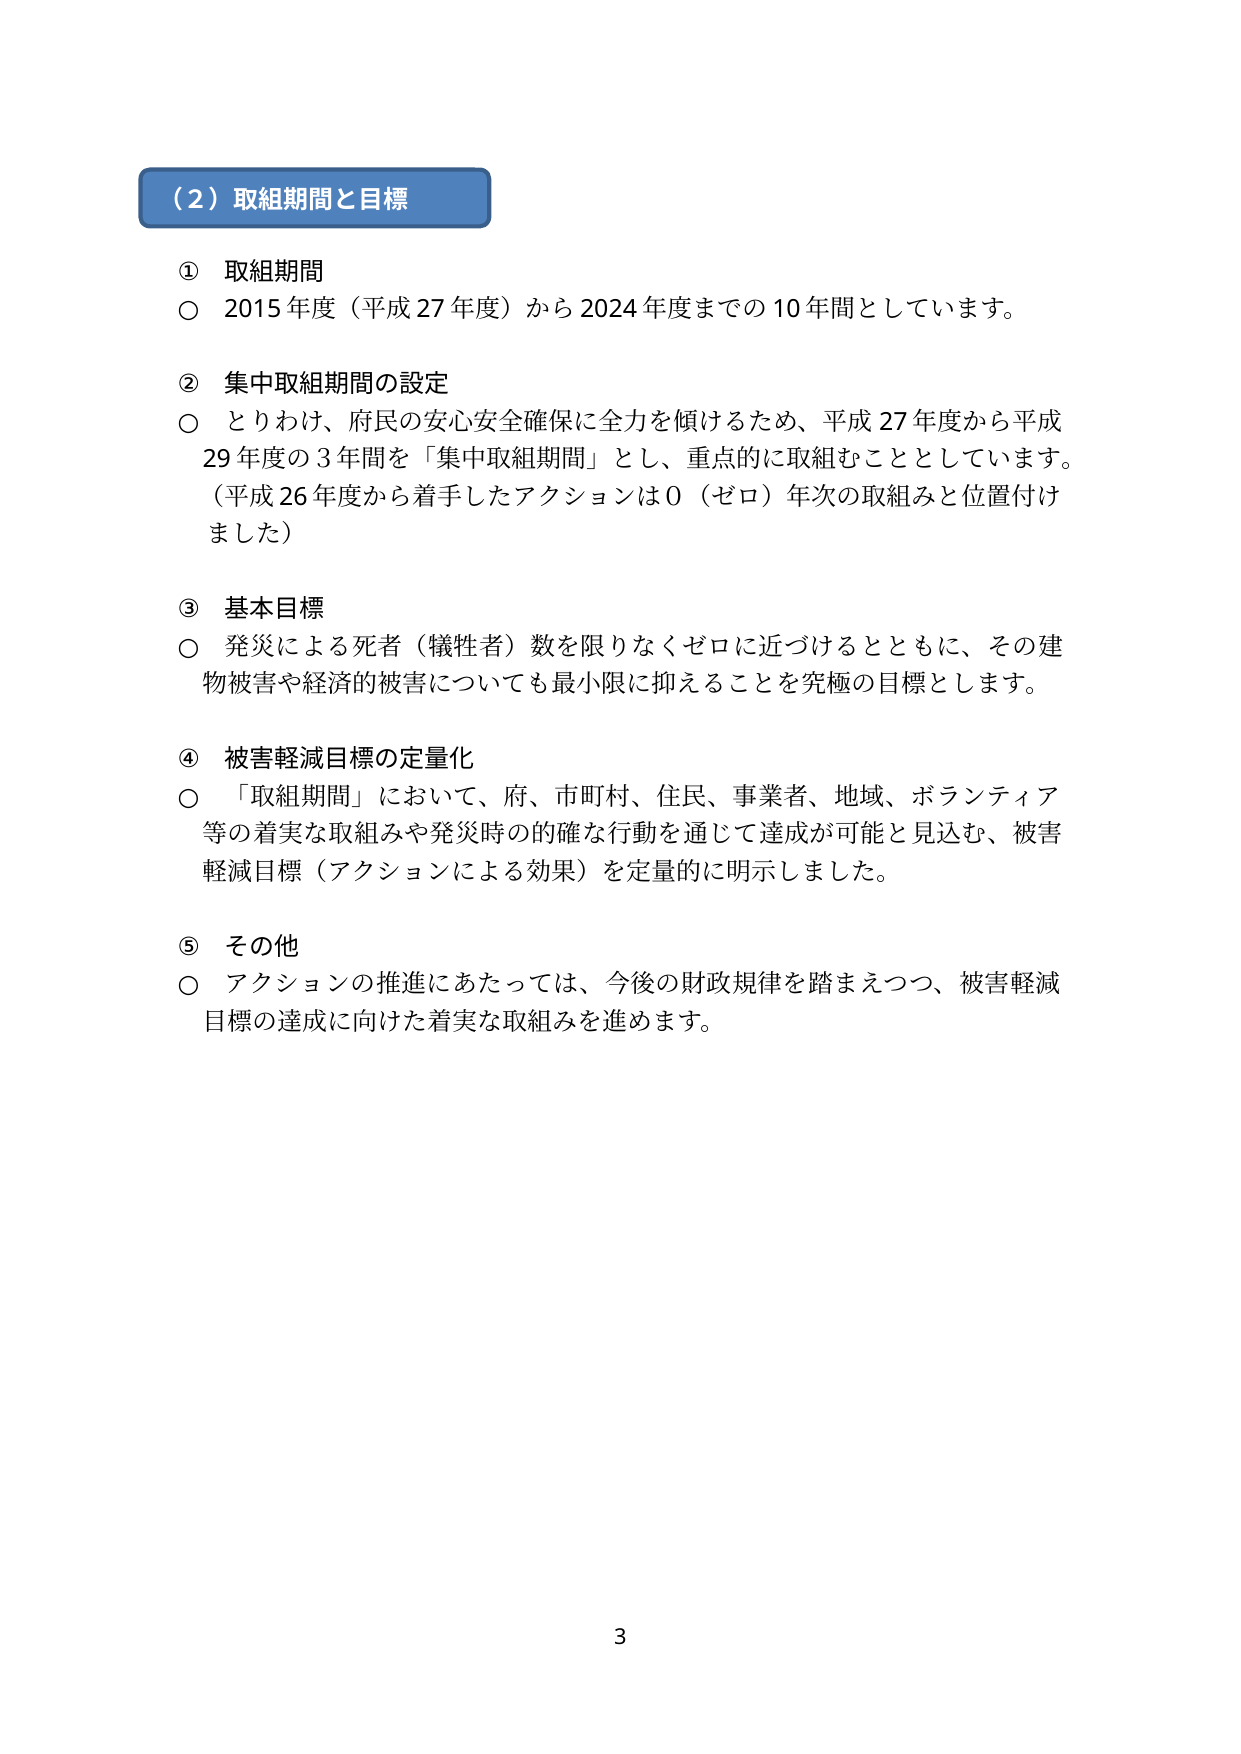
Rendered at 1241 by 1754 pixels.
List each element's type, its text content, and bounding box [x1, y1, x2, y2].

text ⑤ その他 [177, 926, 1063, 963]
text ○ 2015年度（平成27年度）から2024年度までの10年間としています。 [177, 288, 1063, 326]
text ③ 基本目標 [177, 588, 1063, 626]
text （平成26年度から着手したアクションは０（ゼロ）年次の取組みと位置付けました） [199, 476, 1063, 551]
text ○ とりわけ、府民の安心安全確保に全力を傾けるため、平成27年度から平成29年度の３年間を「集中取組期間」とし、重点的に取組むこととしています。 [177, 401, 1063, 476]
text ① 取組期間 [177, 251, 1063, 288]
text ○ 発災による死者（犠牲者）数を限りなくゼロに近づけるとともに、その建物被害や経済的被害についても最小限に抑えることを究極の目標とします。 [177, 626, 1063, 701]
text ② 集中取組期間の設定 [177, 363, 1063, 401]
text ○ アクションの推進にあたっては、今後の財政規律を踏まえつつ、被害軽減目標の達成に向けた着実な取組みを進めます。 [177, 963, 1063, 1038]
text ④ 被害軽減目標の定量化 [177, 738, 1063, 776]
text ○ 「取組期間」において、府、市町村、住民、事業者、地域、ボランティア等の着実な取組みや発災時の的確な行動を通じて達成が可能と見込む、被害軽減目標（アクションによる効果）を定量的に明示しました。 [177, 776, 1063, 888]
